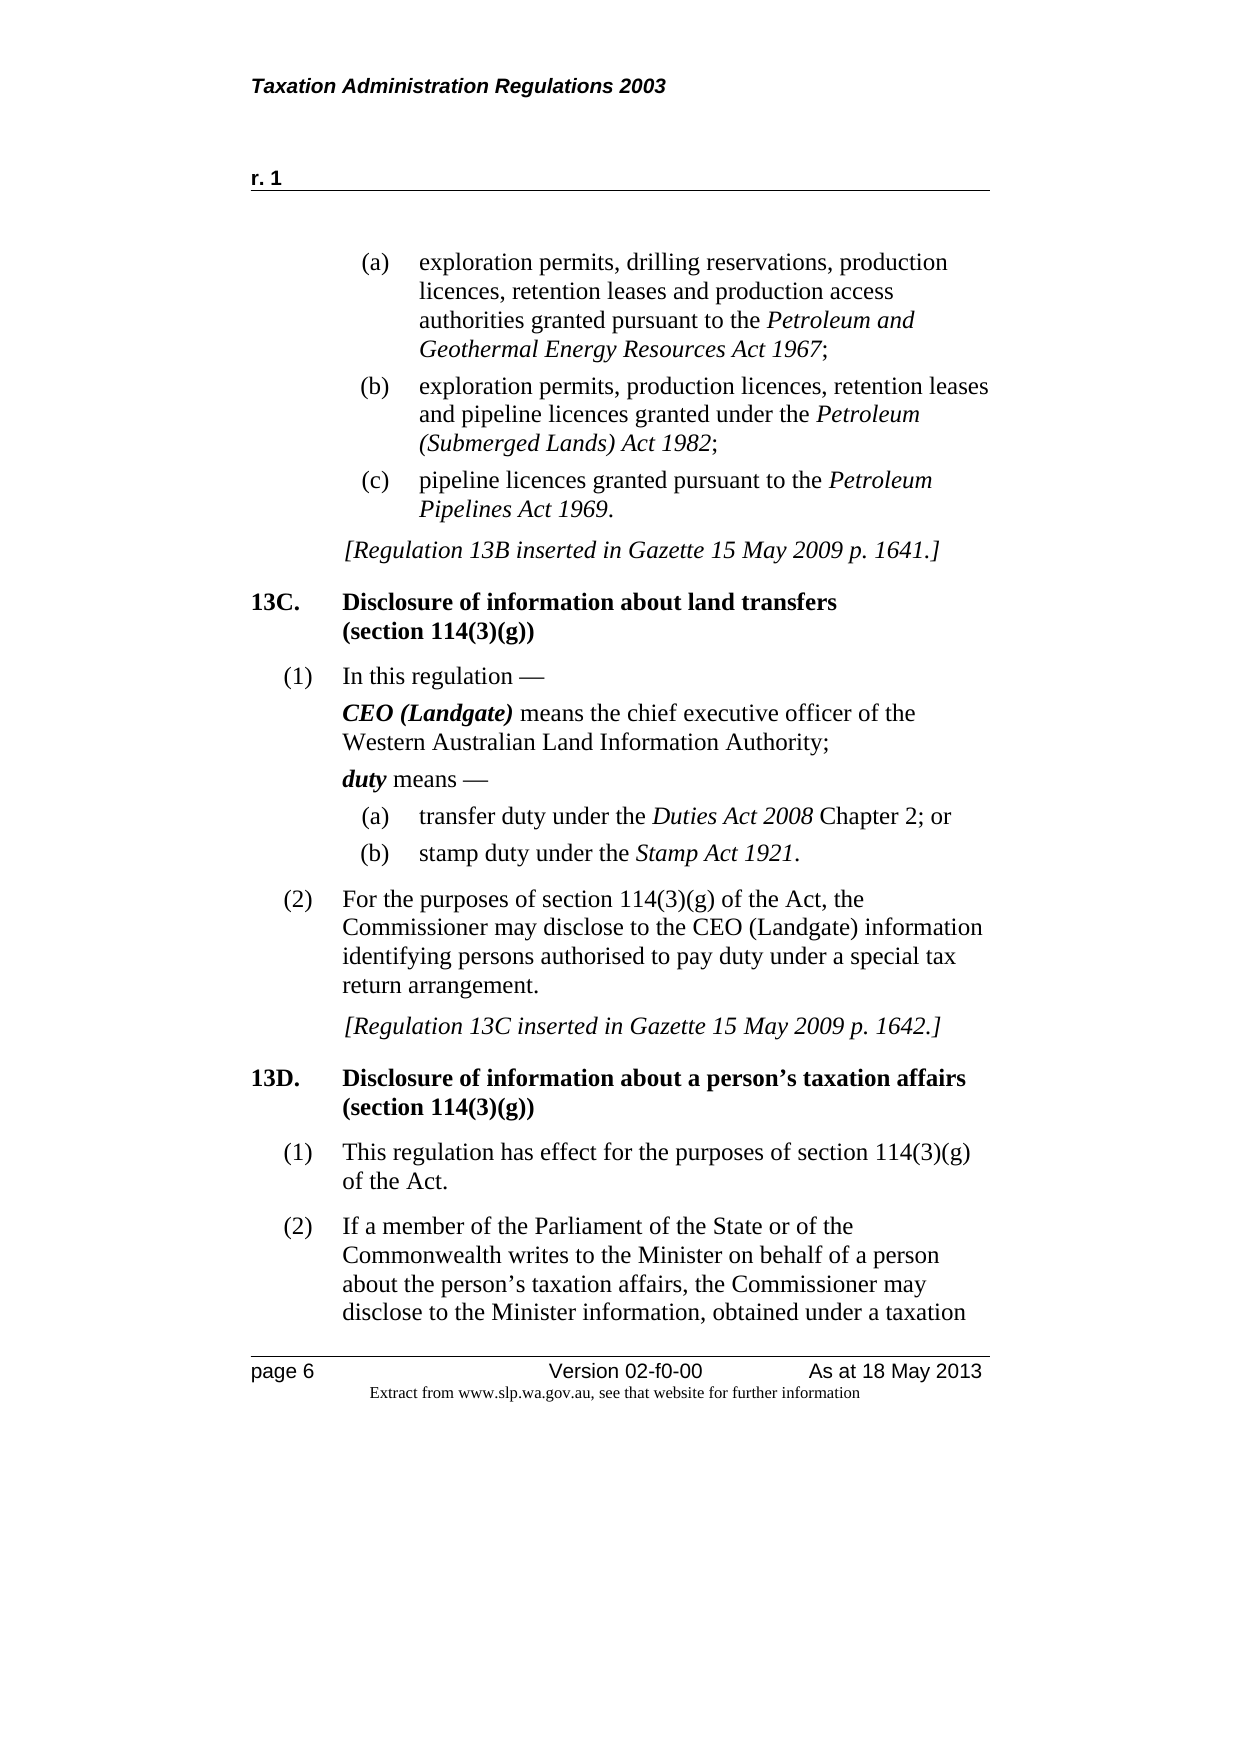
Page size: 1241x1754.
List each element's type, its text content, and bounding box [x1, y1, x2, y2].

text (1) In this regulation — [251, 661, 990, 690]
subtitle 13C. Disclosure of information about land transfers (section 114(3)(g)) [251, 587, 990, 644]
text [251, 1211, 990, 1326]
text (a) transfer duty under the Duties Act 2008 Chapter 2; or [251, 801, 990, 830]
subtitle 13D. Disclosure of information about a person’s taxation affairs (section 114(3)(g)) [251, 1063, 990, 1120]
text [Regulation 13B inserted in Gazette 15 May 2009 p. 1641.] [251, 535, 990, 564]
text (2) For the purposes of section 114(3)(g) of the Act, the Commissioner may disclose to the CEO (Landgate) information identifying persons authorised to pay duty under a special tax return arrangement. [251, 884, 990, 999]
text (b) exploration permits, production licences, retention leases and pipeline licences granted under the Petroleum (Submerged Lands) Act 1982; [251, 371, 990, 457]
text (1) This regulation has effect for the purposes of section 114(3)(g) of the Act. [251, 1137, 990, 1194]
text (c) pipeline licences granted pursuant to the Petroleum Pipelines Act 1969. [251, 465, 990, 523]
text [Regulation 13C inserted in Gazette 15 May 2009 p. 1642.] [251, 1011, 990, 1040]
text (b) stamp duty under the Stamp Act 1921. [251, 838, 990, 867]
text duty means — [251, 764, 990, 793]
text CEO (Landgate) means the chief executive officer of the Western Australian Land Information Authority; [251, 698, 990, 756]
text (a) exploration permits, drilling reservations, production licences, retention leases and production access authorities granted pursuant to the Petroleum and Geothermal Energy Resources Act 1967; [251, 247, 990, 362]
